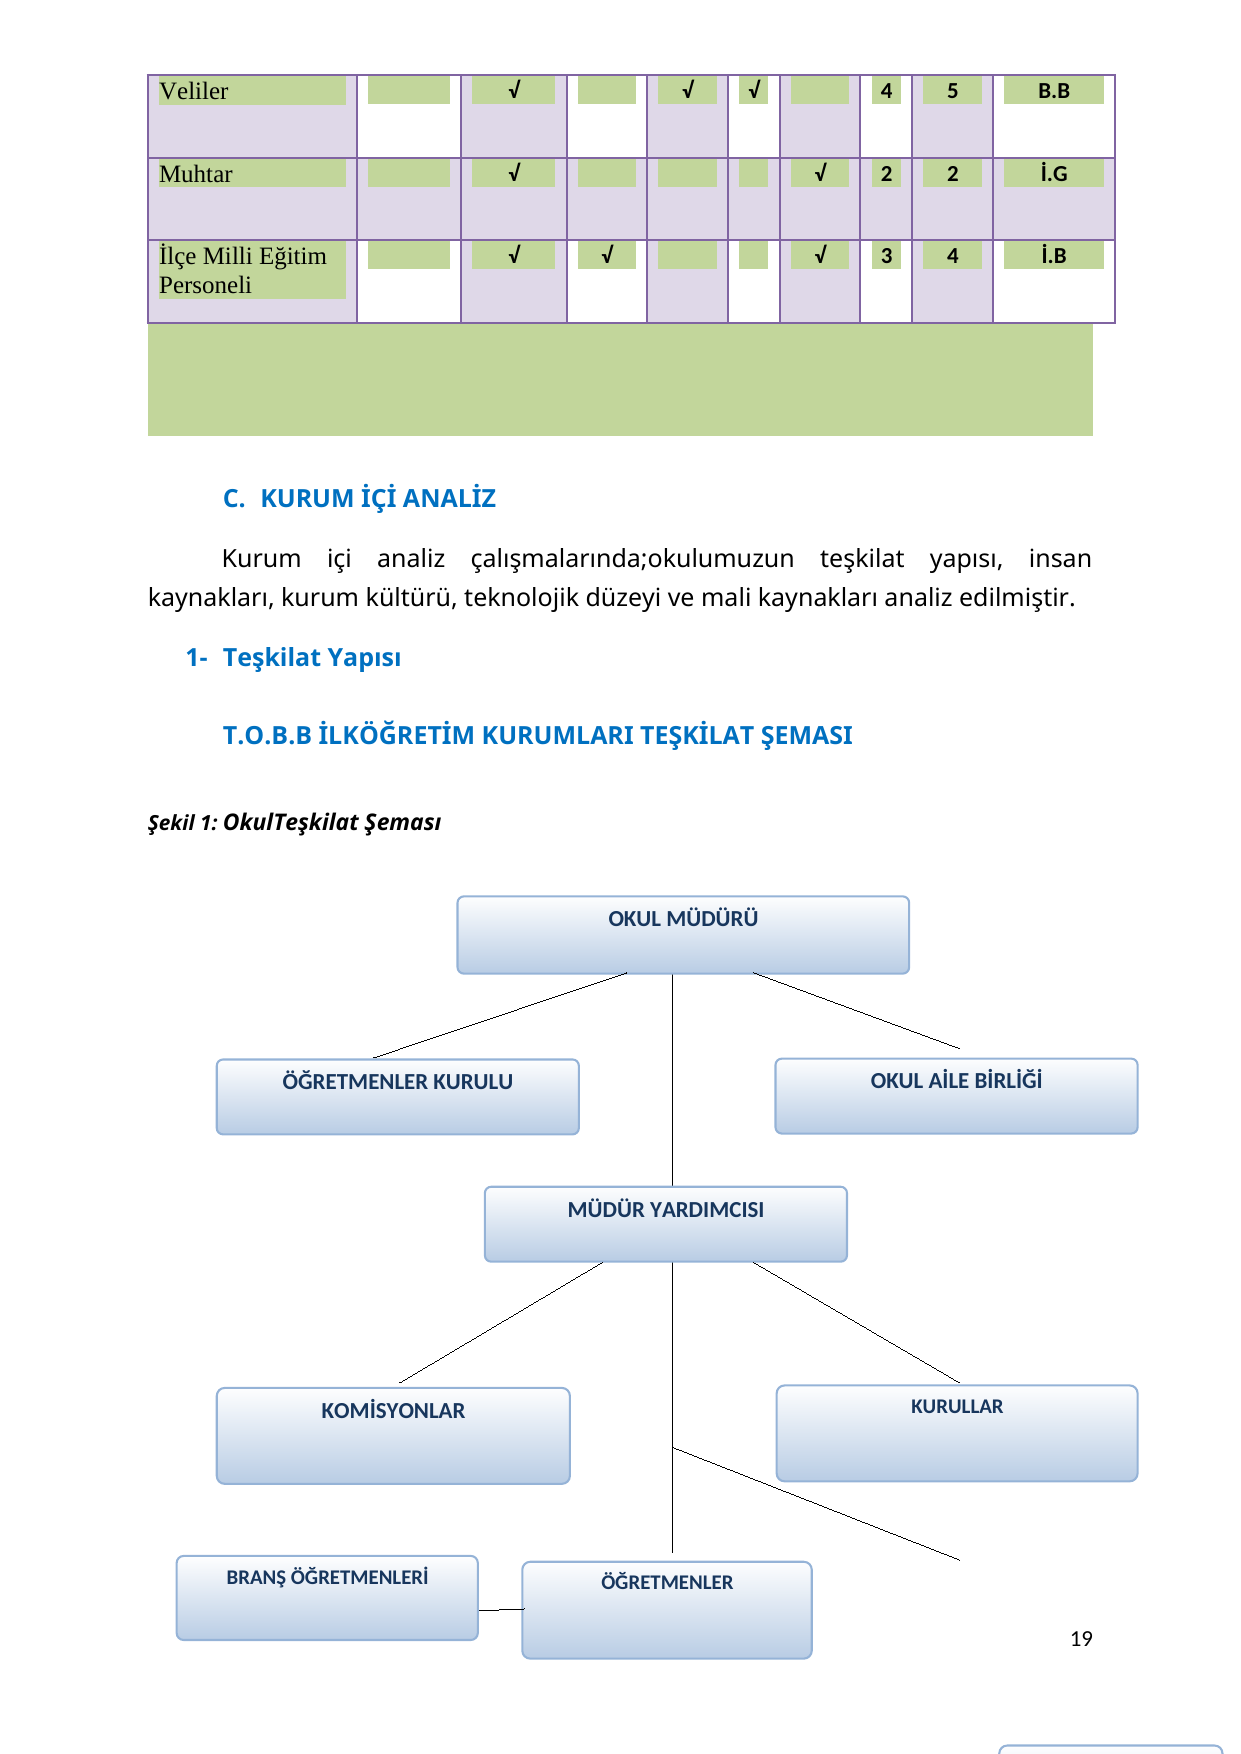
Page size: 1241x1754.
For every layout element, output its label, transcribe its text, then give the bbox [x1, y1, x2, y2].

table_cell [729, 159, 779, 239]
table_cell [648, 241, 727, 322]
table_cell Veliler [149, 76, 356, 157]
table_cell √ [462, 159, 566, 239]
table_cell [781, 76, 859, 157]
table_cell [358, 159, 460, 239]
table_cell 3 [861, 241, 911, 322]
table_cell İlçe Milli Eğitim Personeli [149, 241, 356, 322]
table_cell √ [781, 241, 859, 322]
list Teşkilat Yapısı [185, 640, 1093, 674]
table_cell 5 [913, 76, 992, 157]
text Kurum içi analiz çalışmalarında;okulumuzun teşkilat yapısı, insan kaynakları, kurum kültürü, teknolojik düzeyi ve mali kaynakları analiz edilmiştir. [148, 541, 1093, 614]
table_cell √ [568, 241, 646, 322]
table_cell B.B [994, 76, 1114, 157]
table_cell √ [462, 76, 566, 157]
table_cell 4 [861, 76, 911, 157]
table_cell 2 [913, 159, 992, 239]
table_cell [568, 159, 646, 239]
table_cell [568, 76, 646, 157]
table_cell √ [781, 159, 859, 239]
table_cell İ.B [994, 241, 1114, 322]
list T.O.B.B İLKÖĞRETİM KURUMLARI TEŞKİLAT ŞEMASI [223, 718, 1093, 752]
text Şekil 1: OkulTeşkilat Şeması [148, 806, 1093, 837]
table_cell [358, 76, 460, 157]
table_cell Muhtar [149, 159, 356, 239]
table_cell [358, 241, 460, 322]
table_cell √ [462, 241, 566, 322]
table_cell 2 [861, 159, 911, 239]
table_cell √ [729, 76, 779, 157]
table_cell 4 [913, 241, 992, 322]
table_cell [729, 241, 779, 322]
table_cell [648, 159, 727, 239]
table_cell İ.G [994, 159, 1114, 239]
list KURUM İÇİ ANALİZ [223, 481, 1093, 515]
table_cell √ [648, 76, 727, 157]
